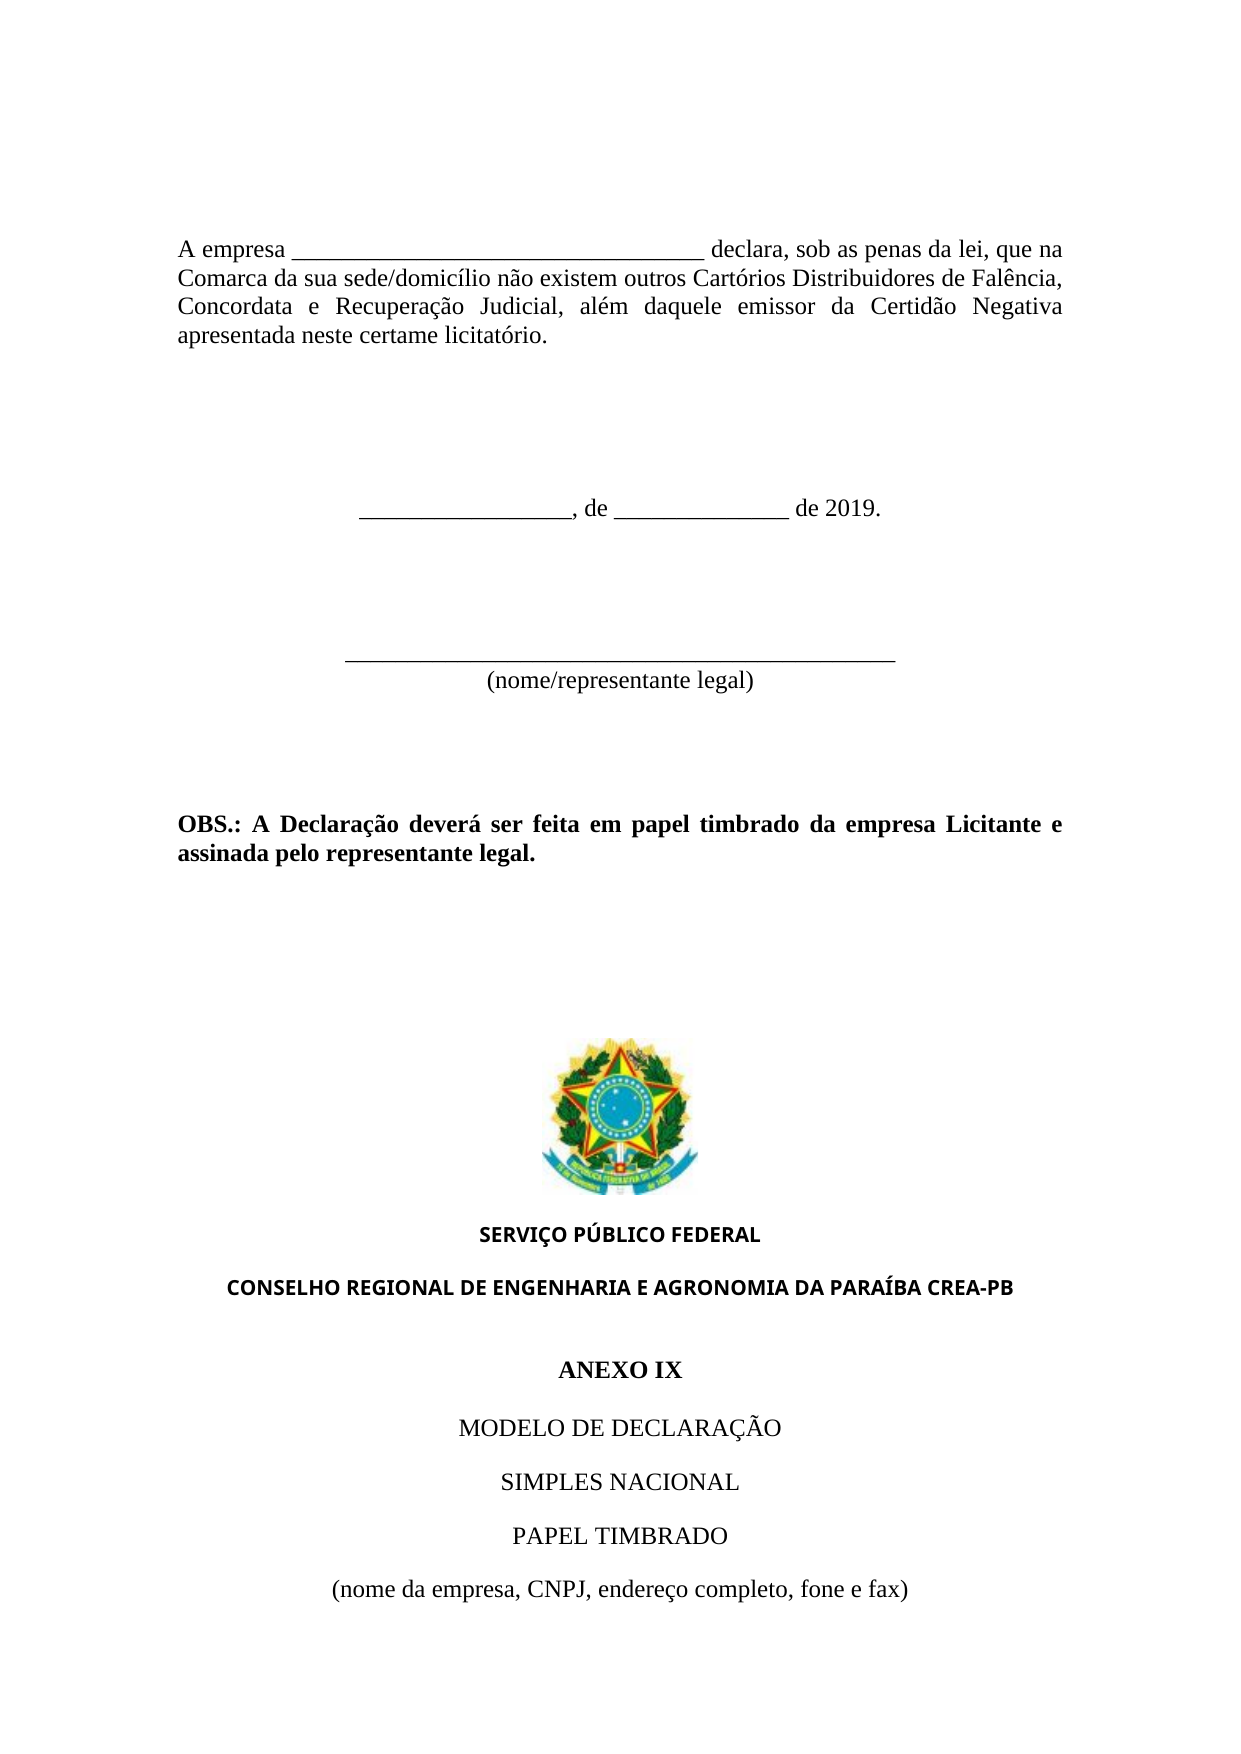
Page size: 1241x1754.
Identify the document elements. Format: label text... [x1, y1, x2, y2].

text OBS.: A Declaração deverá ser feita em papel timbrado da empresa Licitante e assinada pelo representante legal. [177, 809, 1063, 866]
text ANEXO IX [177, 1356, 1063, 1384]
picture [542, 1038, 699, 1195]
text A empresa _________________________________ declara, sob as penas da lei, que na Comarca da sua sede/domicílio não existem outros Cartórios Distribuidores de Falência, Concordata e Recuperação Judicial, além daquele emissor da Certidão Negativa apresentada neste certame licitatório. [177, 234, 1063, 349]
text (nome/representante legal) [177, 665, 1063, 694]
text ____________________________________________ [177, 636, 1063, 665]
text SERVIÇO PÚBLICO FEDERAL [177, 1220, 1063, 1248]
text (nome da empresa, CNPJ, endereço completo, fone e fax) [177, 1574, 1063, 1603]
text CONSELHO REGIONAL DE ENGENHARIA E AGRONOMIA DA PARAÍBA CREA-PB [177, 1273, 1063, 1302]
text PAPEL TIMBRADO [177, 1521, 1063, 1549]
text _________________, de ______________ de 2019. [177, 493, 1063, 521]
text MODELO DE DECLARAÇÃO [177, 1413, 1063, 1442]
text SIMPLES NACIONAL [177, 1467, 1063, 1496]
